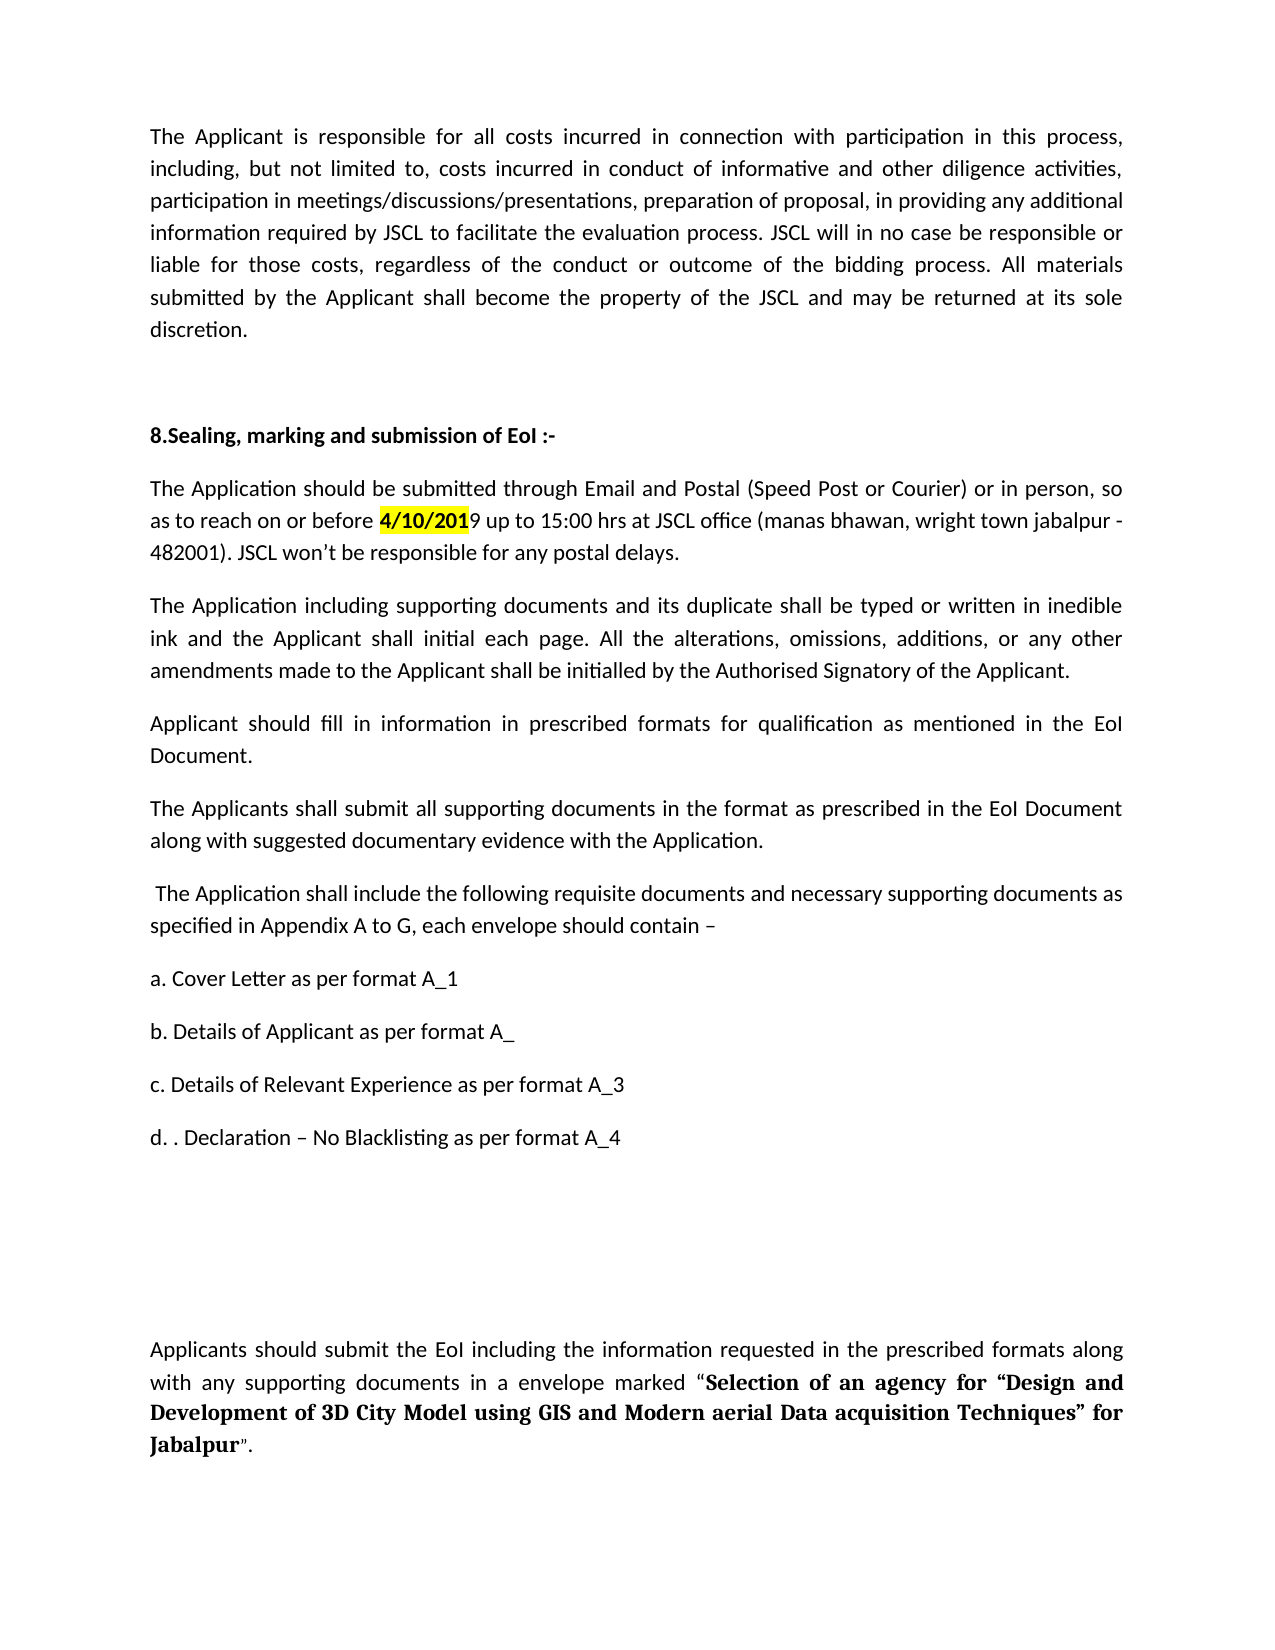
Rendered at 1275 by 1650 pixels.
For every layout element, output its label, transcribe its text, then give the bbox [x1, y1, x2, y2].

text The Applicants shall submit all supporting documents in the format as prescribed in the EoI Document along with suggested documentary evidence with the Application. [150, 794, 1125, 854]
text The Application including supporting documents and its duplicate shall be typed or written in inedible ink and the Applicant shall initial each page. All the alterations, omissions, additions, or any other amendments made to the Applicant shall be initialled by the Authorised Signatory of the Applicant. [150, 591, 1125, 684]
text Applicant should fill in information in prescribed formats for qualification as mentioned in the EoI Document. [150, 709, 1125, 769]
text a. Cover Letter as per format A_1 [150, 964, 1125, 992]
text b. Details of Applicant as per format A_ [150, 1017, 1125, 1046]
text d. . Declaration – No Blacklisting as per format A_4 [150, 1123, 1125, 1152]
text Applicants should submit the EoI including the information requested in the prescribed formats along with any supporting documents in a envelope marked “Selection of an agency for “Design and Development of 3D City Model using GIS and Modern aerial Data acquisition Techniques” for Jabalpur”. [150, 1336, 1125, 1458]
text The Application should be submitted through Email and Postal (Speed Post or Courier) or in person, so as to reach on or before 4/10/2019 up to 15:00 hrs at JSCL office (manas bhawan, wright town jabalpur -482001). JSCL won’t be responsible for any postal delays. [150, 474, 1125, 566]
text c. Details of Relevant Experience as per format A_3 [150, 1071, 1125, 1098]
text The Applicant is responsible for all costs incurred in connection with participation in this process, including, but not limited to, costs incurred in conduct of informative and other diligence activities, participation in meetings/discussions/presentations, preparation of proposal, in providing any additional information required by JSCL to facilitate the evaluation process. JSCL will in no case be responsible or liable for those costs, regardless of the conduct or outcome of the bidding process. All materials submitted by the Applicant shall become the property of the JSCL and may be returned at its sole discretion. [150, 122, 1125, 343]
text 8.Sealing, marking and submission of EoI :- [150, 421, 1125, 449]
text The Application shall include the following requisite documents and necessary supporting documents as specified in Appendix A to G, each envelope should contain – [150, 879, 1125, 939]
